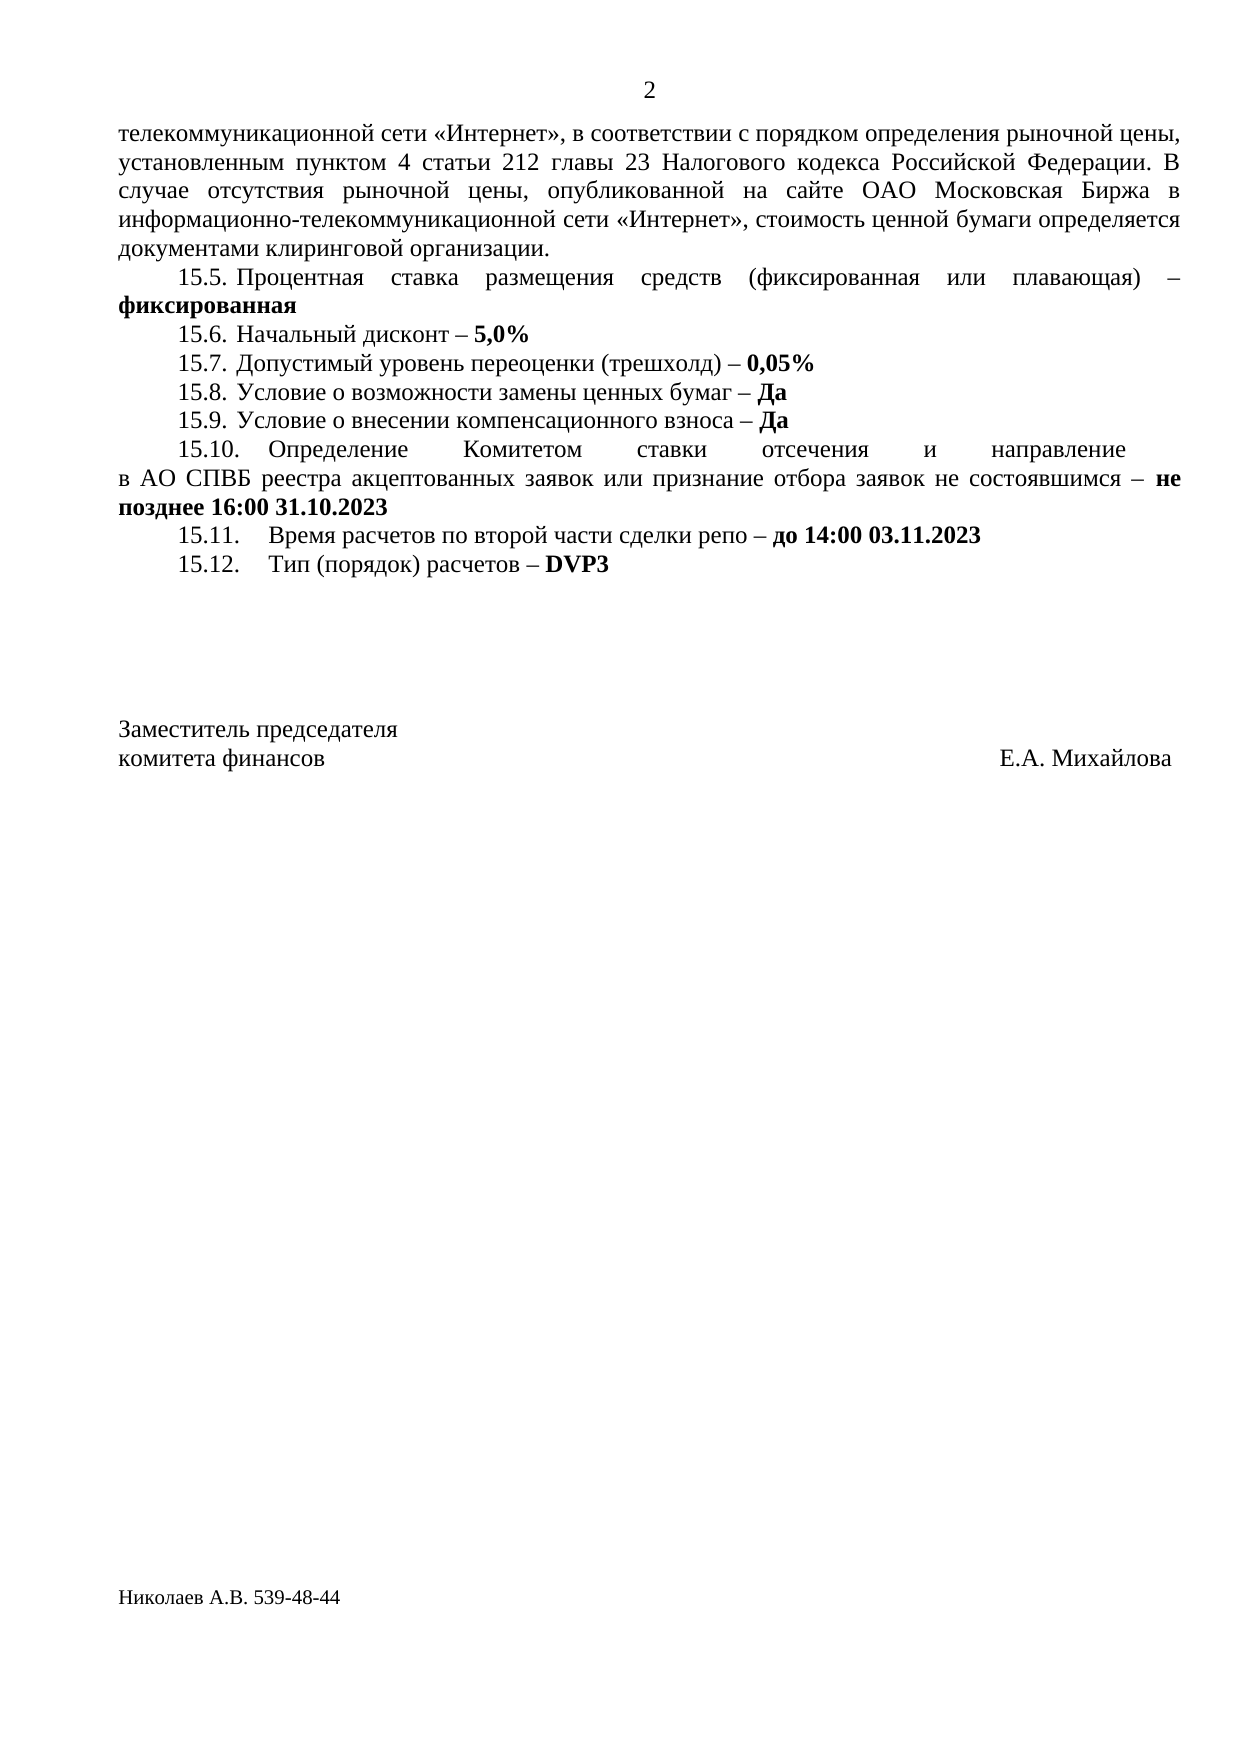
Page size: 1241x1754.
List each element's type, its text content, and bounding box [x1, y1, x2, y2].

list Определение Комитетом ставки отсечения и направление в АО СПВБ реестра акцептованных заявок или признание отбора заявок не состоявшимся – не позднее 16:00 31.10.2023 [118, 434, 1181, 521]
list Условие о возможности замены ценных бумаг – Да [118, 377, 1181, 406]
list Начальный дисконт – 5,0% [118, 319, 1181, 348]
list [118, 118, 1181, 262]
list Время расчетов по второй части сделки репо – до 14:00 03.11.2023 [118, 521, 1181, 549]
list Процентная ставка размещения средств (фиксированная или плавающая) – фиксированная [118, 262, 1181, 319]
list Тип (порядок) расчетов – DVP3 [118, 549, 1181, 578]
text Заместитель председателя [118, 714, 1181, 743]
text Николаев А.В. 539-48-44 [118, 1585, 1181, 1609]
list Условие о внесении компенсационного взноса – Да [118, 406, 1181, 434]
text комитета финансов Е.А. Михайлова [118, 743, 1181, 772]
list Допустимый уровень переоценки (трешхолд) – 0,05% [118, 348, 1181, 377]
